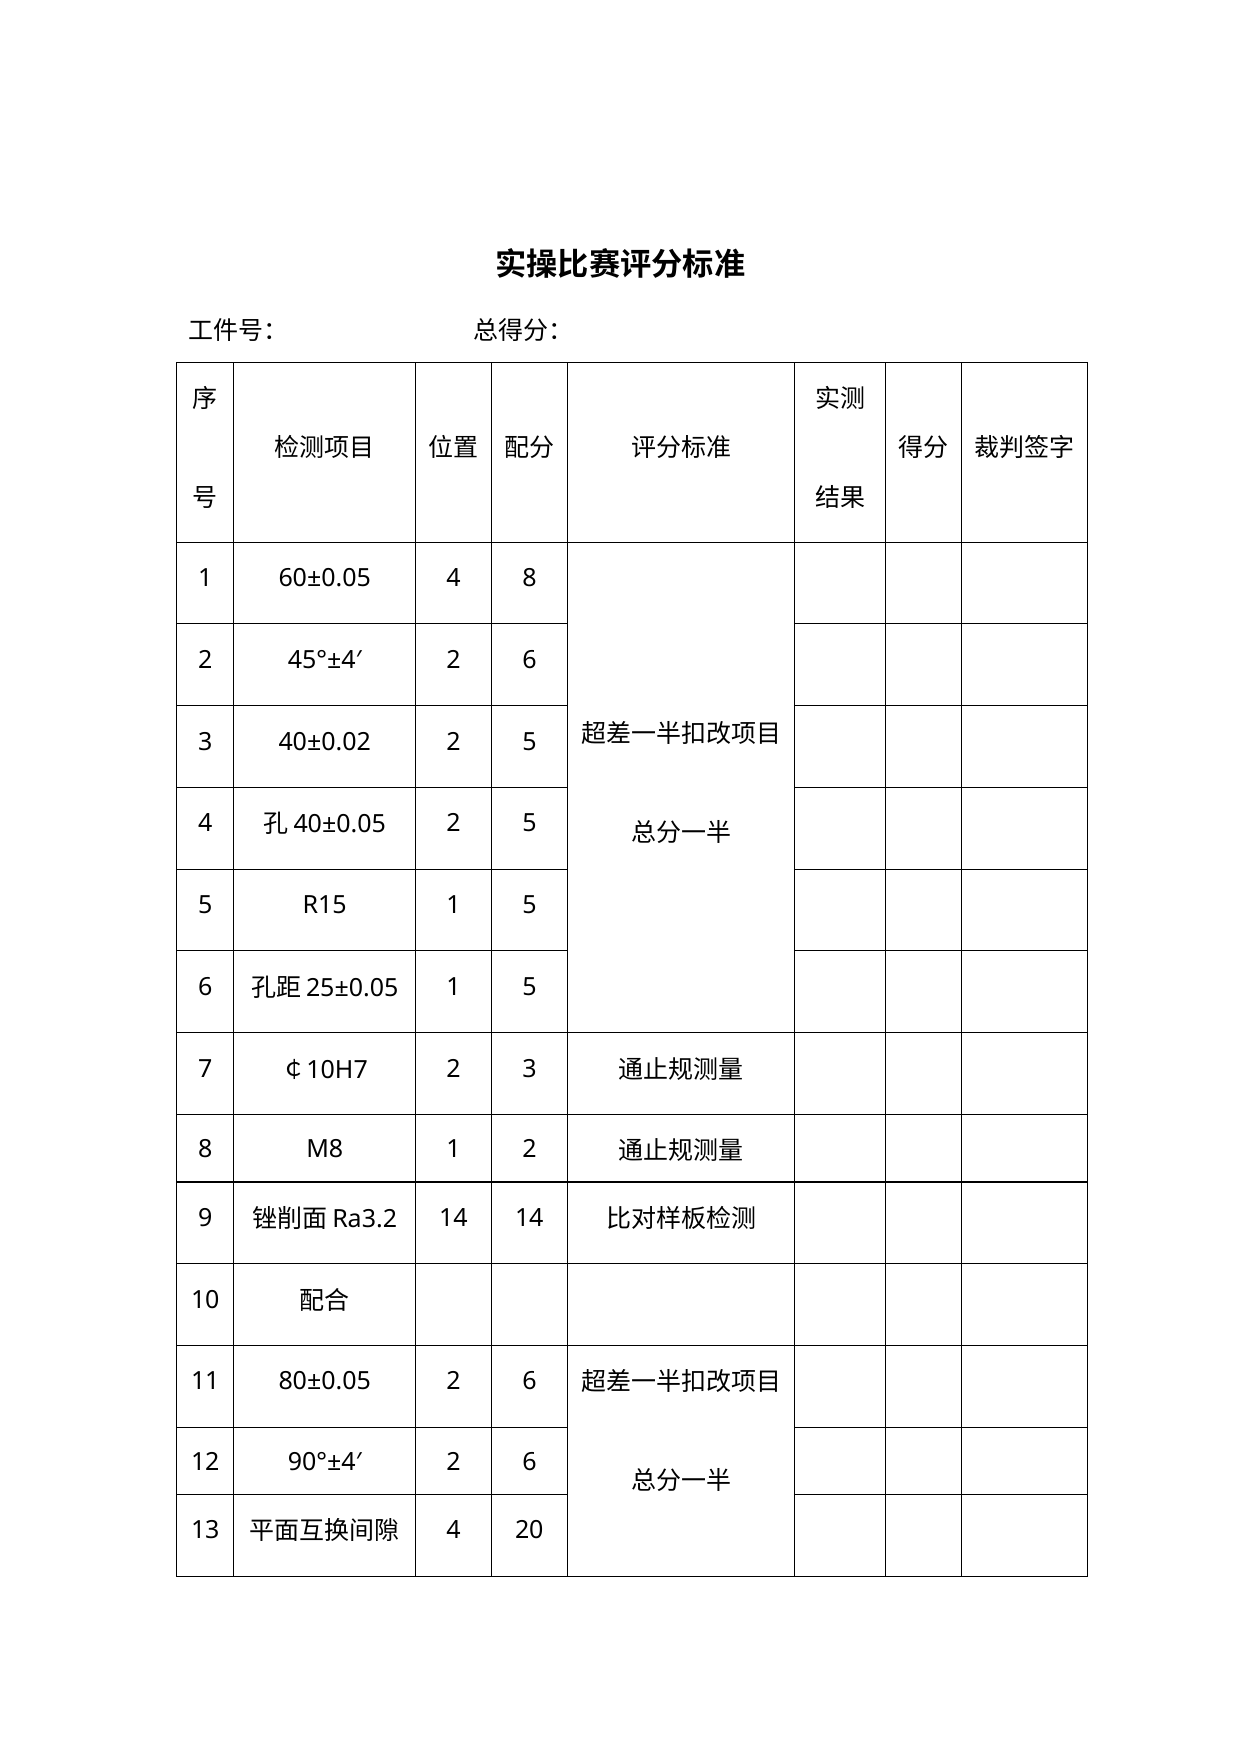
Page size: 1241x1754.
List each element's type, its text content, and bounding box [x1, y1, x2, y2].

table_cell 60±0.05 [234, 543, 415, 623]
table_cell [962, 1183, 1087, 1263]
table_cell [886, 543, 961, 623]
table_cell [886, 624, 961, 705]
table_header 实测结果 [795, 363, 885, 542]
table_cell 5 [177, 870, 233, 950]
table_cell 孔距25±0.05 [234, 951, 415, 1032]
table_cell [962, 1495, 1087, 1576]
table_cell 10 [177, 1264, 233, 1345]
table_cell R15 [234, 870, 415, 950]
table_cell [886, 1428, 961, 1494]
table_cell [795, 1346, 885, 1427]
table_cell [795, 1428, 885, 1494]
table_cell [886, 1183, 961, 1263]
table_cell [795, 624, 885, 705]
table_cell ￠10H7 [234, 1033, 415, 1114]
table_cell 5 [492, 706, 567, 787]
table_cell [886, 706, 961, 787]
table_cell [962, 1115, 1087, 1181]
table_cell 2 [416, 624, 491, 705]
table_header 序号 [177, 363, 233, 542]
table_cell [962, 624, 1087, 705]
table_cell 2 [416, 1033, 491, 1114]
table_cell [962, 788, 1087, 869]
table_header 裁判签字 [962, 363, 1087, 542]
table_cell 14 [416, 1183, 491, 1263]
table_cell [492, 1264, 567, 1345]
table_cell 1 [416, 951, 491, 1032]
table_cell [962, 1033, 1087, 1114]
table_cell 6 [492, 1428, 567, 1494]
text 实操比赛评分标准 [188, 229, 1052, 295]
table_cell 13 [177, 1495, 233, 1576]
table_cell [886, 1115, 961, 1181]
table_cell 3 [492, 1033, 567, 1114]
table_header 配分 [492, 363, 567, 542]
table_cell 7 [177, 1033, 233, 1114]
table_cell [962, 543, 1087, 623]
table_header 评分标准 [568, 363, 794, 542]
table_cell [886, 788, 961, 869]
table_cell 20 [492, 1495, 567, 1576]
table_cell 11 [177, 1346, 233, 1427]
table_cell 通止规测量 [568, 1033, 794, 1114]
table_cell 2 [416, 1428, 491, 1494]
table_cell [416, 1264, 491, 1345]
table_cell 6 [492, 624, 567, 705]
table_cell 80±0.05 [234, 1346, 415, 1427]
table_cell 40±0.02 [234, 706, 415, 787]
table_cell 孔40±0.05 [234, 788, 415, 869]
table_cell 6 [177, 951, 233, 1032]
table_cell 8 [177, 1115, 233, 1181]
table_cell 4 [177, 788, 233, 869]
table_cell [886, 1346, 961, 1427]
table_cell 超差一半扣改项目总分一半 [568, 543, 794, 1032]
table_cell 45°±4′ [234, 624, 415, 705]
table_cell 3 [177, 706, 233, 787]
text 工件号： 总得分： [188, 295, 1052, 362]
table_cell [962, 706, 1087, 787]
table_cell [962, 870, 1087, 950]
table_header 检测项目 [234, 363, 415, 542]
table_cell 1 [177, 543, 233, 623]
table_cell 90°±4′ [234, 1428, 415, 1494]
table_cell 1 [416, 870, 491, 950]
table_cell [962, 1346, 1087, 1427]
table_cell 2 [416, 1346, 491, 1427]
table_cell 配合 [234, 1264, 415, 1345]
table_cell [886, 1495, 961, 1576]
table_cell 2 [177, 624, 233, 705]
table_cell 6 [492, 1346, 567, 1427]
table_cell 4 [416, 543, 491, 623]
table_cell [886, 1264, 961, 1345]
table_cell 比对样板检测 [568, 1183, 794, 1263]
table_cell [962, 1428, 1087, 1494]
table_cell 平面互换间隙≤0.05mm [234, 1495, 415, 1576]
table_cell 14 [492, 1183, 567, 1263]
table_cell 超差一半扣改项目总分一半 [568, 1346, 794, 1576]
table_cell [886, 870, 961, 950]
table_cell 2 [492, 1115, 567, 1181]
table_cell [795, 1495, 885, 1576]
table_cell [962, 951, 1087, 1032]
table_cell 5 [492, 788, 567, 869]
table_cell [886, 1033, 961, 1114]
table_cell [795, 788, 885, 869]
table_header 位置 [416, 363, 491, 542]
table_cell [568, 1264, 794, 1345]
table_cell [962, 1264, 1087, 1345]
table_header 得分 [886, 363, 961, 542]
table_cell 锉削面Ra3.2 [234, 1183, 415, 1263]
table_cell 4 [416, 1495, 491, 1576]
table_cell 2 [416, 788, 491, 869]
table_cell [795, 870, 885, 950]
table_cell [795, 1033, 885, 1114]
table_cell [795, 1183, 885, 1263]
table_cell 9 [177, 1183, 233, 1263]
table_cell 5 [492, 951, 567, 1032]
table_cell [795, 543, 885, 623]
table_cell 12 [177, 1428, 233, 1494]
table_cell 5 [492, 870, 567, 950]
table_cell 1 [416, 1115, 491, 1181]
table_cell 8 [492, 543, 567, 623]
table_cell [886, 951, 961, 1032]
table_cell M8 [234, 1115, 415, 1181]
table_cell [795, 951, 885, 1032]
table_cell [795, 706, 885, 787]
table_cell 2 [416, 706, 491, 787]
table_cell [795, 1264, 885, 1345]
table_cell 通止规测量 [568, 1115, 794, 1181]
table_cell [795, 1115, 885, 1181]
